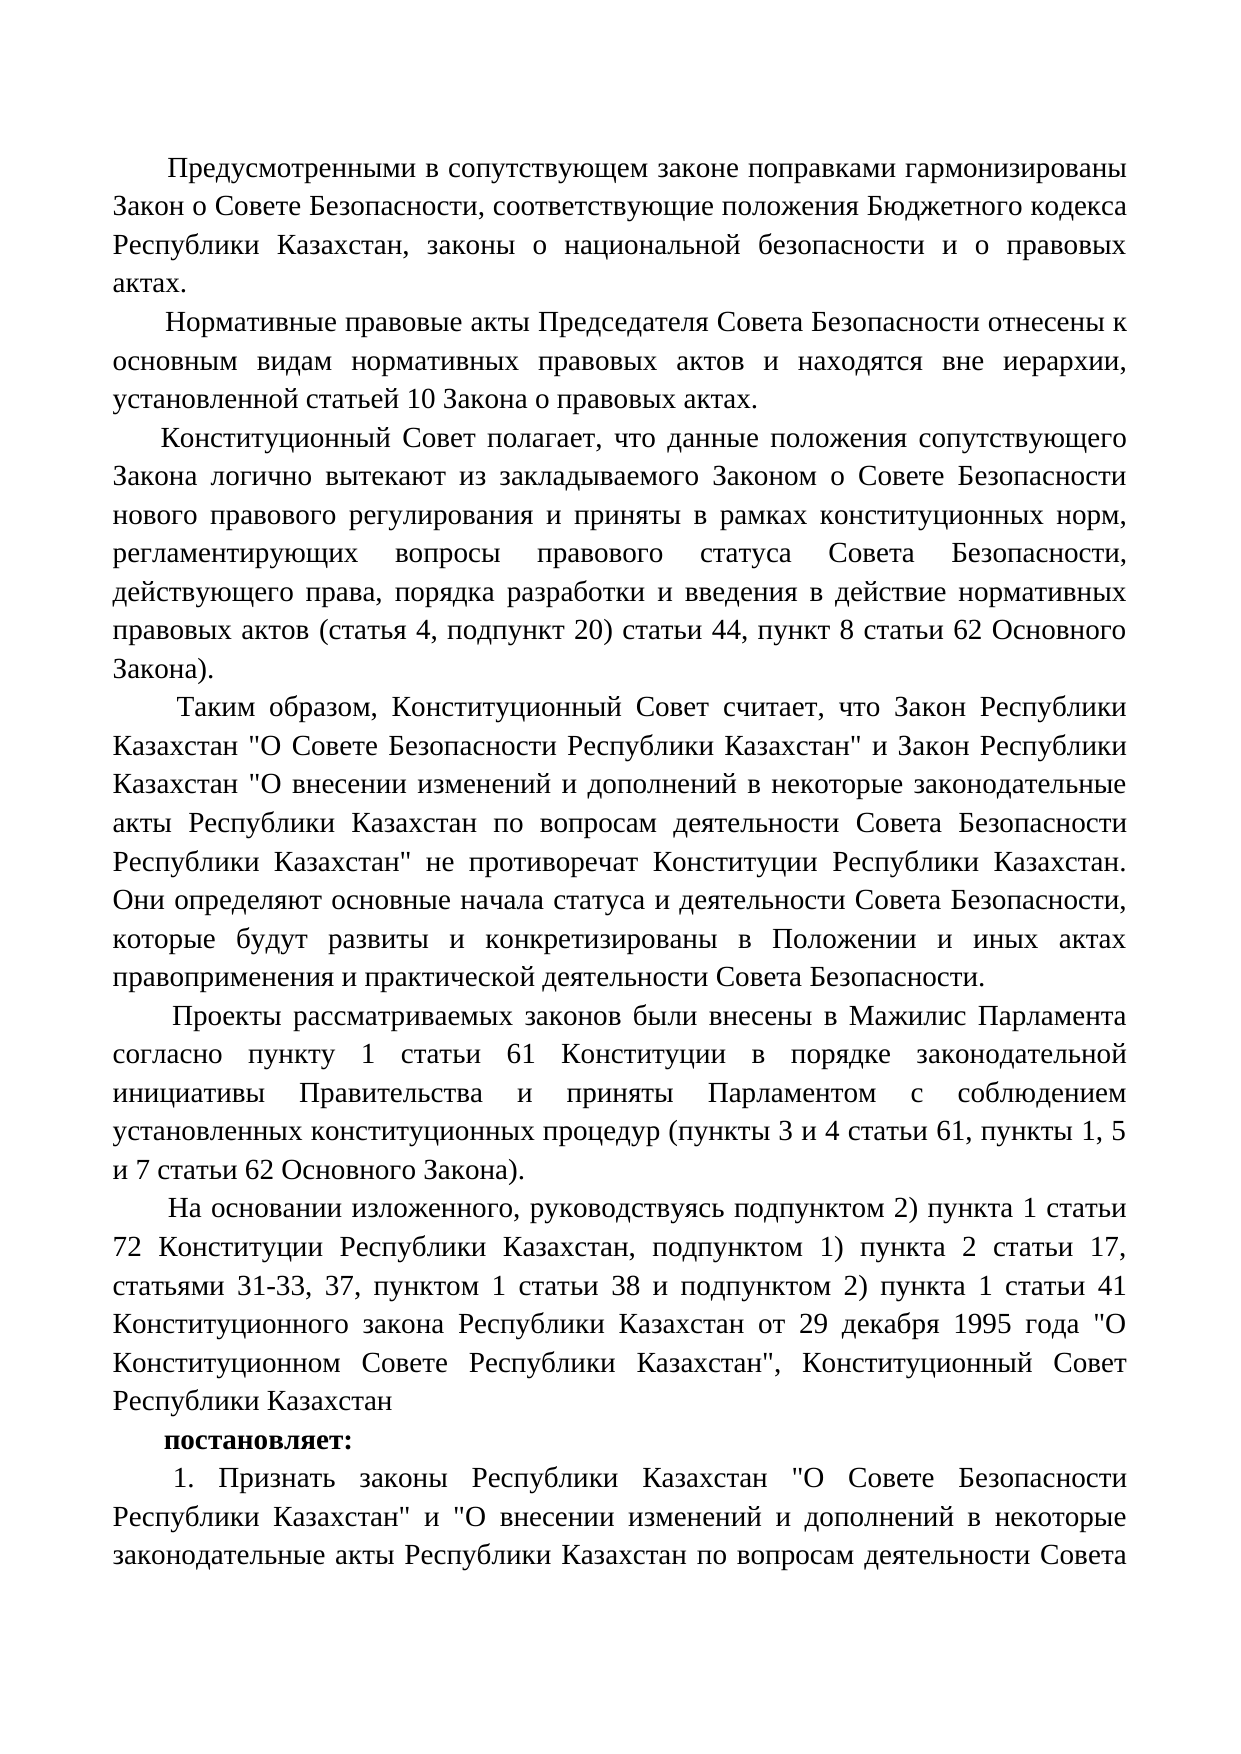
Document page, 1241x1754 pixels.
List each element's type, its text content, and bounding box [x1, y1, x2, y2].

text Проекты рассматриваемых законов были внесены в Мажилис Парламента согласно пункту 1 статьи 61 Конституции в порядке законодательной инициативы Правительства и приняты Парламентом с соблюдением установленных конституционных процедур (пункты 3 и 4 статьи 61, пункты 1, 5 и 7 статьи 62 Основного Закона). [112, 998, 1128, 1186]
text постановляет: [112, 1422, 1128, 1455]
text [112, 1460, 1128, 1571]
text Предусмотренными в сопутствующем законе поправками гармонизированы Закон о Совете Безопасности, соответствующие положения Бюджетного кодекса Республики Казахстан, законы о национальной безопасности и о правовых актах. [112, 150, 1128, 299]
text Таким образом, Конституционный Совет считает, что Закон Республики Казахстан "О Совете Безопасности Республики Казахстан" и Закон Республики Казахстан "О внесении изменений и дополнений в некоторые законодательные акты Республики Казахстан по вопросам деятельности Совета Безопасности Республики Казахстан" не противоречат Конституции Республики Казахстан. Они определяют основные начала статуса и деятельности Совета Безопасности, которые будут развиты и конкретизированы в Положении и иных актах правоприменения и практической деятельности Совета Безопасности. [112, 689, 1128, 993]
text На основании изложенного, руководствуясь подпунктом 2) пункта 1 статьи 72 Конституции Республики Казахстан, подпунктом 1) пункта 2 статьи 17, статьями 31-33, 37, пунктом 1 статьи 38 и подпунктом 2) пункта 1 статьи 41 Конституционного закона Республики Казахстан от 29 декабря 1995 года "О Конституционном Совете Республики Казахстан", Конституционный Совет Республики Казахстан [112, 1191, 1128, 1417]
text Конституционный Совет полагает, что данные положения сопутствующего Закона логично вытекают из закладываемого Законом о Совете Безопасности нового правового регулирования и приняты в рамках конституционных норм, регламентирующих вопросы правового статуса Совета Безопасности, действующего права, порядка разработки и введения в действие нормативных правовых актов (статья 4, подпункт 20) статьи 44, пункт 8 статьи 62 Основного Закона). [112, 420, 1128, 684]
text Нормативные правовые акты Председателя Совета Безопасности отнесены к основным видам нормативных правовых актов и находятся вне иерархии, установленной статьей 10 Закона о правовых актах. [112, 304, 1128, 415]
